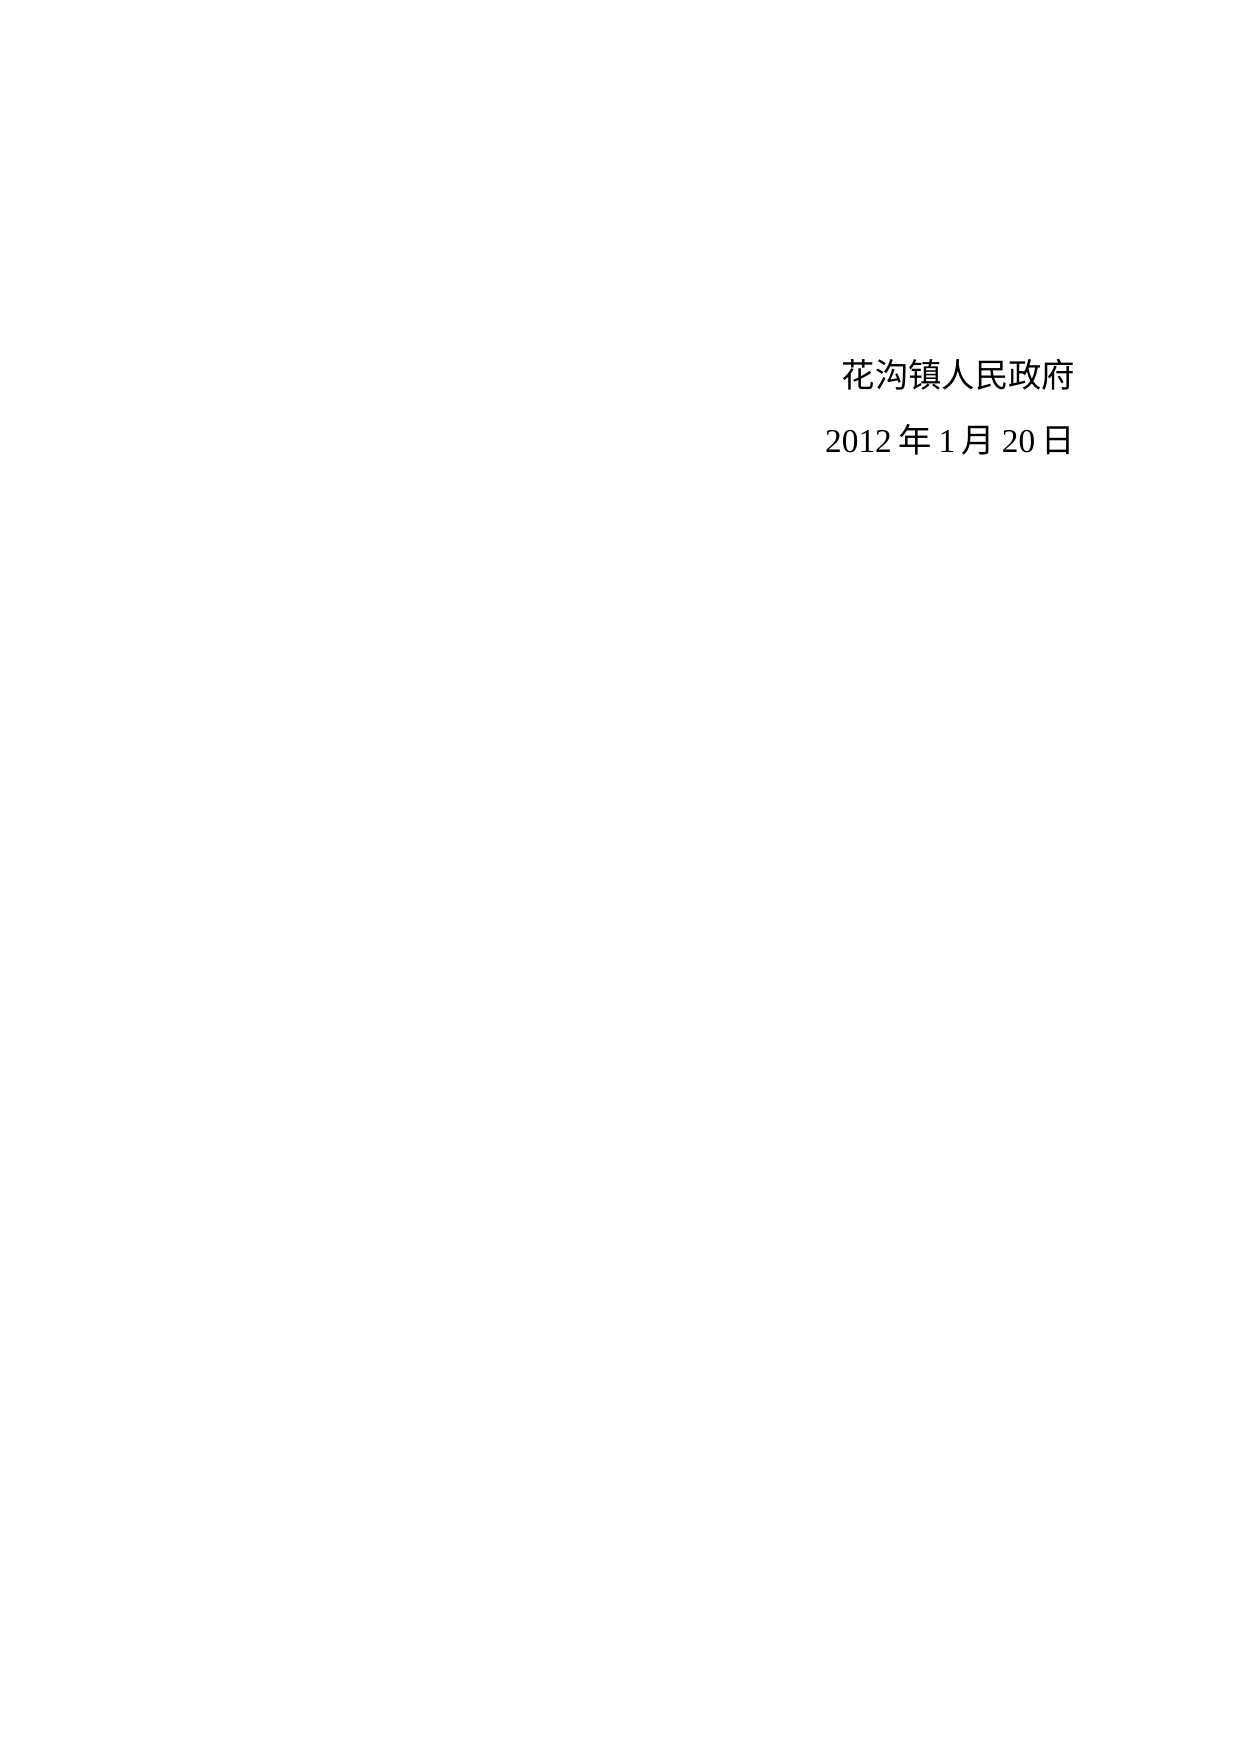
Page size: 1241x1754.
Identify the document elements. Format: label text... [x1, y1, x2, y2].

text 花沟镇人民政府 [165, 341, 1075, 406]
text 2012年1月20日 [165, 406, 1075, 471]
